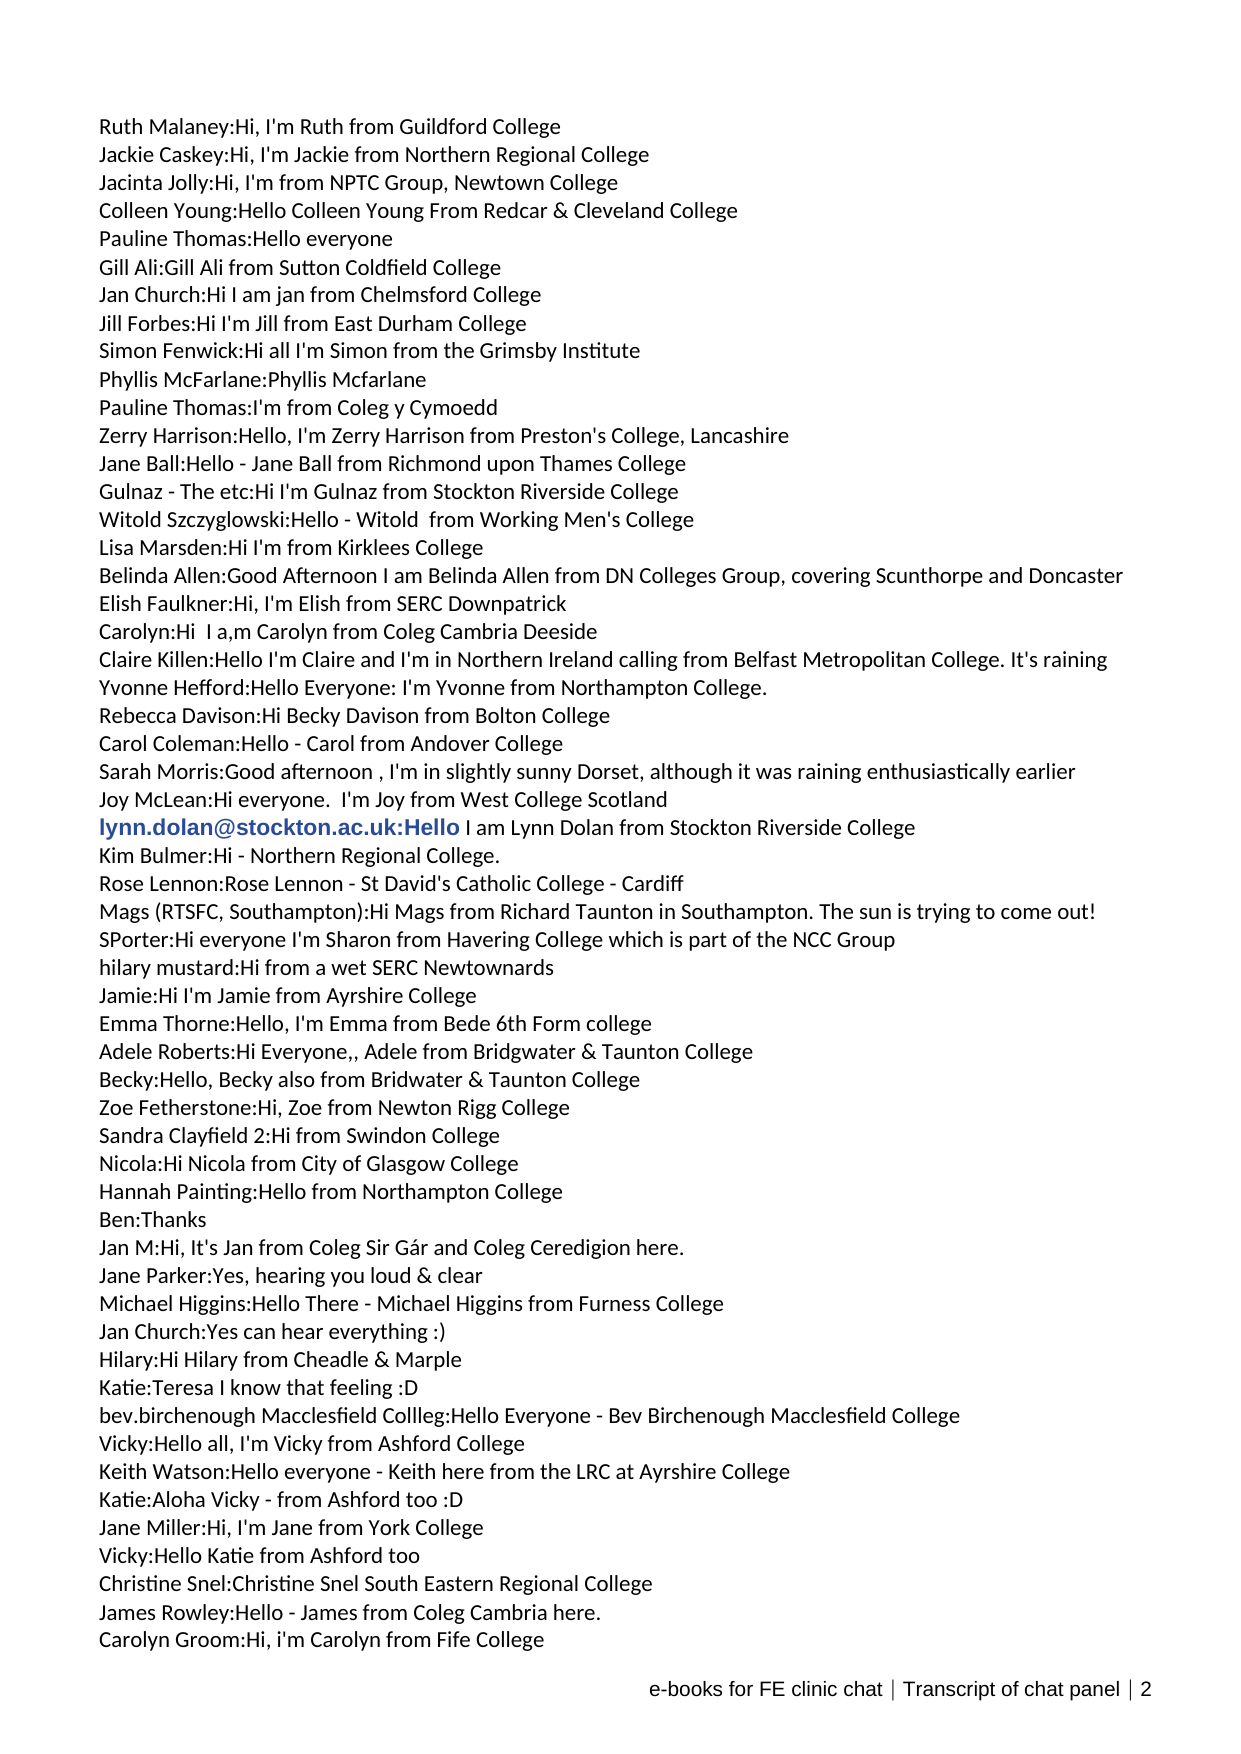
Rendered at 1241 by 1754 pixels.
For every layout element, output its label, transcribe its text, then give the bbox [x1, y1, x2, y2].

text Lisa Marsden:Hi I'm from Kirklees College [89, 533, 1152, 561]
text Vicky:Hello Katie from Ashford too [89, 1542, 1152, 1569]
text Becky:Hello, Becky also from Bridwater & Taunton College [89, 1065, 1152, 1093]
text Ben:Thanks [89, 1205, 1152, 1233]
text Adele Roberts:Hi Everyone,, Adele from Bridgwater & Taunton College [89, 1037, 1152, 1065]
text Rose Lennon:Rose Lennon - St David's Catholic College - Cardiff [89, 869, 1152, 897]
text Jan Church:Yes can hear everything :) [89, 1317, 1152, 1345]
text Carol Coleman:Hello - Carol from Andover College [89, 729, 1152, 757]
text lynn.dolan@stockton.ac.uk:Hello I am Lynn Dolan from Stockton Riverside College [89, 813, 1152, 841]
text Jacinta Jolly:Hi, I'm from NPTC Group, Newtown College [89, 168, 1152, 197]
text Elish Faulkner:Hi, I'm Elish from SERC Downpatrick [89, 589, 1152, 617]
text Jamie:Hi I'm Jamie from Ayrshire College [89, 981, 1152, 1009]
text Jackie Caskey:Hi, I'm Jackie from Northern Regional College [89, 141, 1152, 168]
text Ruth Malaney:Hi, I'm Ruth from Guildford College [89, 112, 1152, 141]
text Witold Szczyglowski:Hello - Witold from Working Men's College [89, 505, 1152, 533]
text Colleen Young:Hello Colleen Young From Redcar & Cleveland College [89, 197, 1152, 224]
text Zerry Harrison:Hello, I'm Zerry Harrison from Preston's College, Lancashire [89, 421, 1152, 449]
text Carolyn:Hi I a,m Carolyn from Coleg Cambria Deeside [89, 617, 1152, 645]
text Gulnaz - The etc:Hi I'm Gulnaz from Stockton Riverside College [89, 477, 1152, 505]
text Michael Higgins:Hello There - Michael Higgins from Furness College [89, 1289, 1152, 1317]
text Sarah Morris:Good afternoon , I'm in slightly sunny Dorset, although it was raining enthusiastically earlier [89, 757, 1152, 785]
text Sandra Clayfield 2:Hi from Swindon College [89, 1121, 1152, 1149]
text Jane Miller:Hi, I'm Jane from York College [89, 1513, 1152, 1542]
text Jane Ball:Hello - Jane Ball from Richmond upon Thames College [89, 449, 1152, 477]
text Vicky:Hello all, I'm Vicky from Ashford College [89, 1429, 1152, 1457]
text Pauline Thomas:I'm from Coleg y Cymoedd [89, 393, 1152, 421]
text Christine Snel:Christine Snel South Eastern Regional College [89, 1569, 1152, 1598]
text Carolyn Groom:Hi, i'm Carolyn from Fife College [89, 1626, 1152, 1654]
text Hilary:Hi Hilary from Cheadle & Marple [89, 1345, 1152, 1373]
text bev.birchenough Macclesfield Collleg:Hello Everyone - Bev Birchenough Macclesfield College [89, 1401, 1152, 1429]
text Katie:Aloha Vicky - from Ashford too :D [89, 1486, 1152, 1513]
text Jan Church:Hi I am jan from Chelmsford College [89, 281, 1152, 309]
text James Rowley:Hello - James from Coleg Cambria here. [89, 1598, 1152, 1626]
text hilary mustard:Hi from a wet SERC Newtownards [89, 953, 1152, 981]
text Yvonne Hefford:Hello Everyone: I'm Yvonne from Northampton College. [89, 673, 1152, 701]
text Jane Parker:Yes, hearing you loud & clear [89, 1261, 1152, 1289]
text Pauline Thomas:Hello everyone [89, 224, 1152, 253]
text Jill Forbes:Hi I'm Jill from East Durham College [89, 309, 1152, 337]
text Joy McLean:Hi everyone. I'm Joy from West College Scotland [89, 785, 1152, 813]
text Kim Bulmer:Hi - Northern Regional College. [89, 841, 1152, 869]
text Simon Fenwick:Hi all I'm Simon from the Grimsby Institute [89, 337, 1152, 365]
text Mags (RTSFC, Southampton):Hi Mags from Richard Taunton in Southampton. The sun is trying to come out! [89, 897, 1152, 925]
text Zoe Fetherstone:Hi, Zoe from Newton Rigg College [89, 1093, 1152, 1121]
text Claire Killen:Hello I'm Claire and I'm in Northern Ireland calling from Belfast Metropolitan College. It's raining [89, 645, 1152, 673]
text Keith Watson:Hello everyone - Keith here from the LRC at Ayrshire College [89, 1457, 1152, 1486]
text Phyllis McFarlane:Phyllis Mcfarlane [89, 365, 1152, 393]
text Belinda Allen:Good Afternoon I am Belinda Allen from DN Colleges Group, covering Scunthorpe and Doncaster [89, 561, 1152, 589]
text Jan M:Hi, It's Jan from Coleg Sir Gár and Coleg Ceredigion here. [89, 1233, 1152, 1261]
text Rebecca Davison:Hi Becky Davison from Bolton College [89, 701, 1152, 729]
text Katie:Teresa I know that feeling :D [89, 1373, 1152, 1401]
text Emma Thorne:Hello, I'm Emma from Bede 6th Form college [89, 1009, 1152, 1037]
text Gill Ali:Gill Ali from Sutton Coldfield College [89, 253, 1152, 281]
text Hannah Painting:Hello from Northampton College [89, 1177, 1152, 1205]
text SPorter:Hi everyone I'm Sharon from Havering College which is part of the NCC Group [89, 925, 1152, 953]
text Nicola:Hi Nicola from City of Glasgow College [89, 1149, 1152, 1177]
